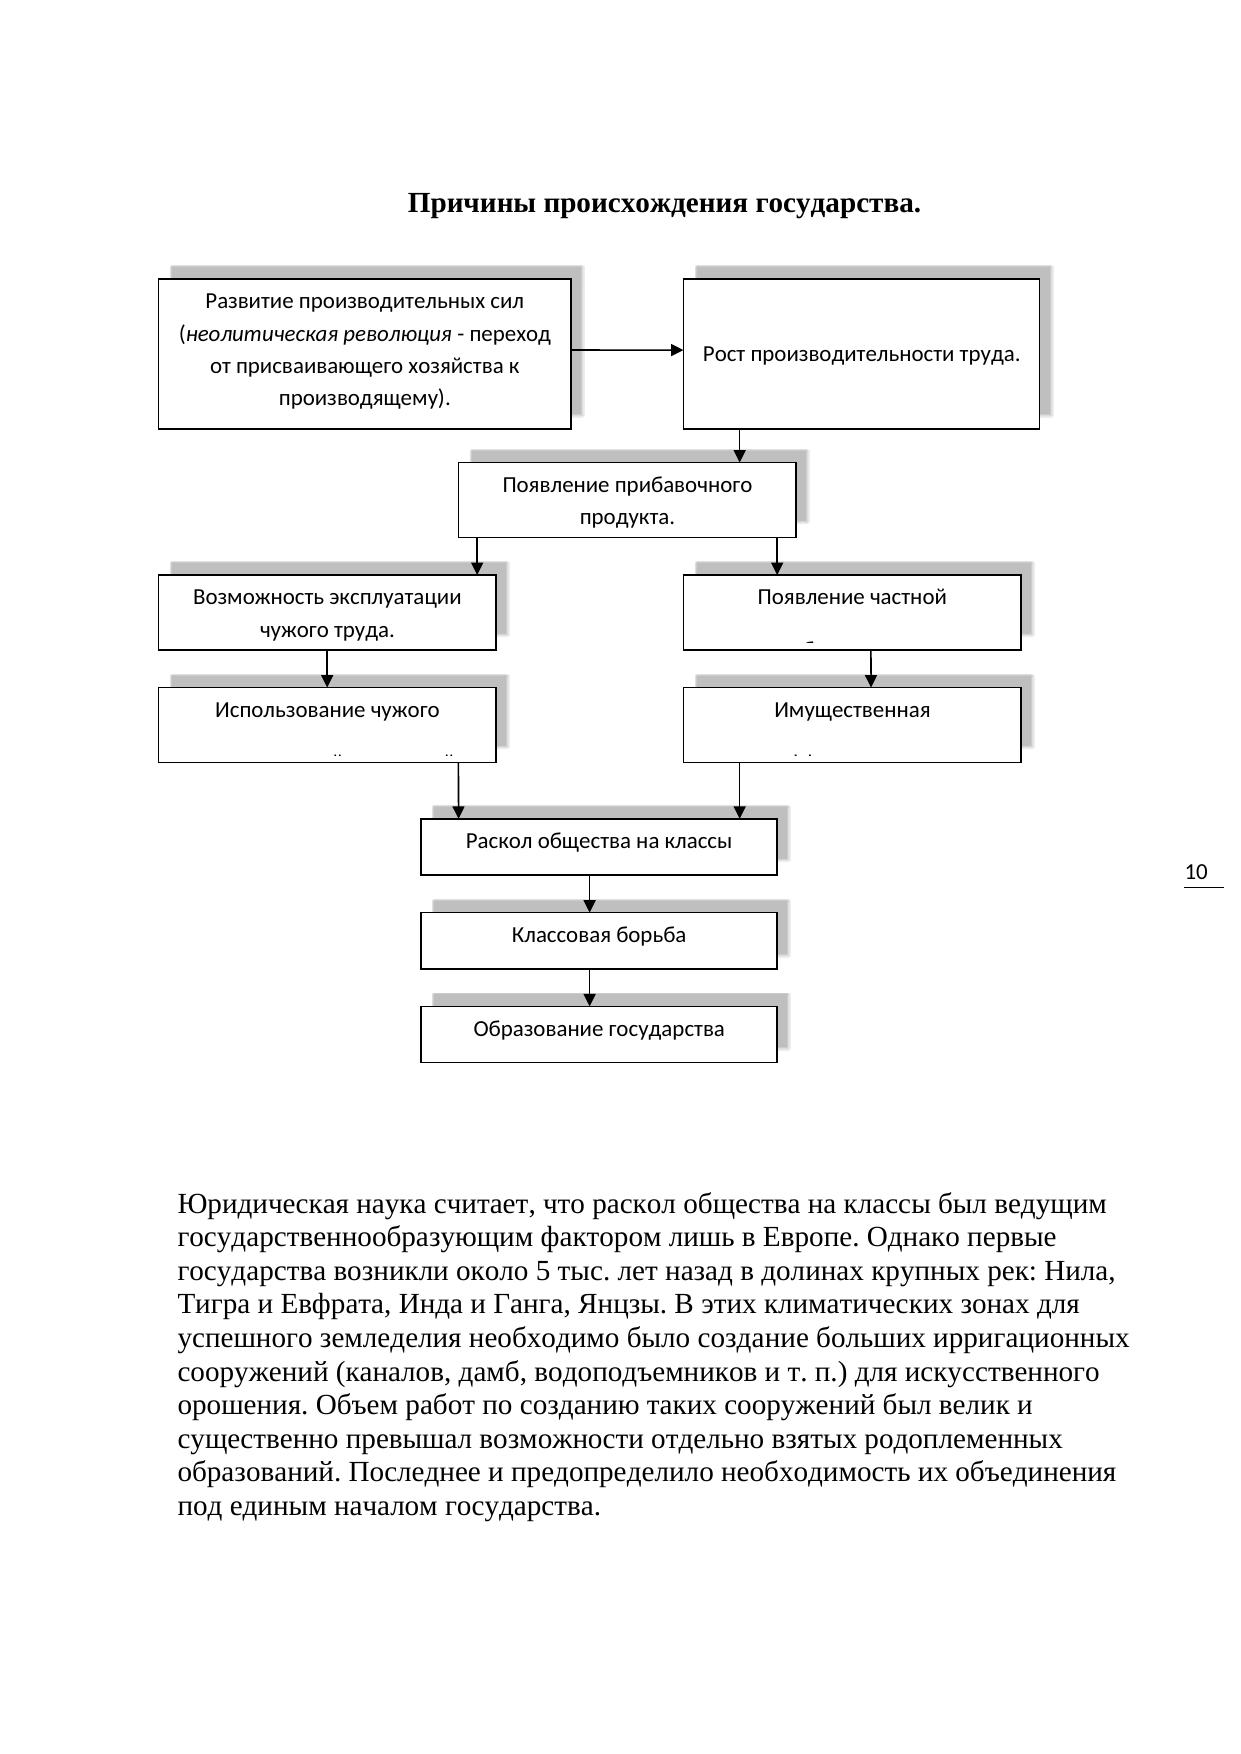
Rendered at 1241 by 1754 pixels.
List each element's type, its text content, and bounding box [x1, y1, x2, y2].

text Юридическая наука считает, что раскол общества на классы был ведущим государственнообразующим фактором лишь в Европе. Однако первые государства возникли около 5 тыс. лет назад в долинах крупных рек: Нила, Тигра и Евфрата, Инда и Ганга, Янцзы. В этих климатических зонах для успешного земледелия необходимо было создание больших ирригационных сооружений (каналов, дамб, водоподъемников и т. п.) для искусственного орошения. Объем работ по созданию таких сооружений был велик и существенно превышал возможности отдельно взятых родоплеменных образований. Последнее и предопределило необходимость их объединения под единым началом государства. [177, 1186, 1152, 1521]
text Причины происхождения государства. [177, 185, 1152, 219]
